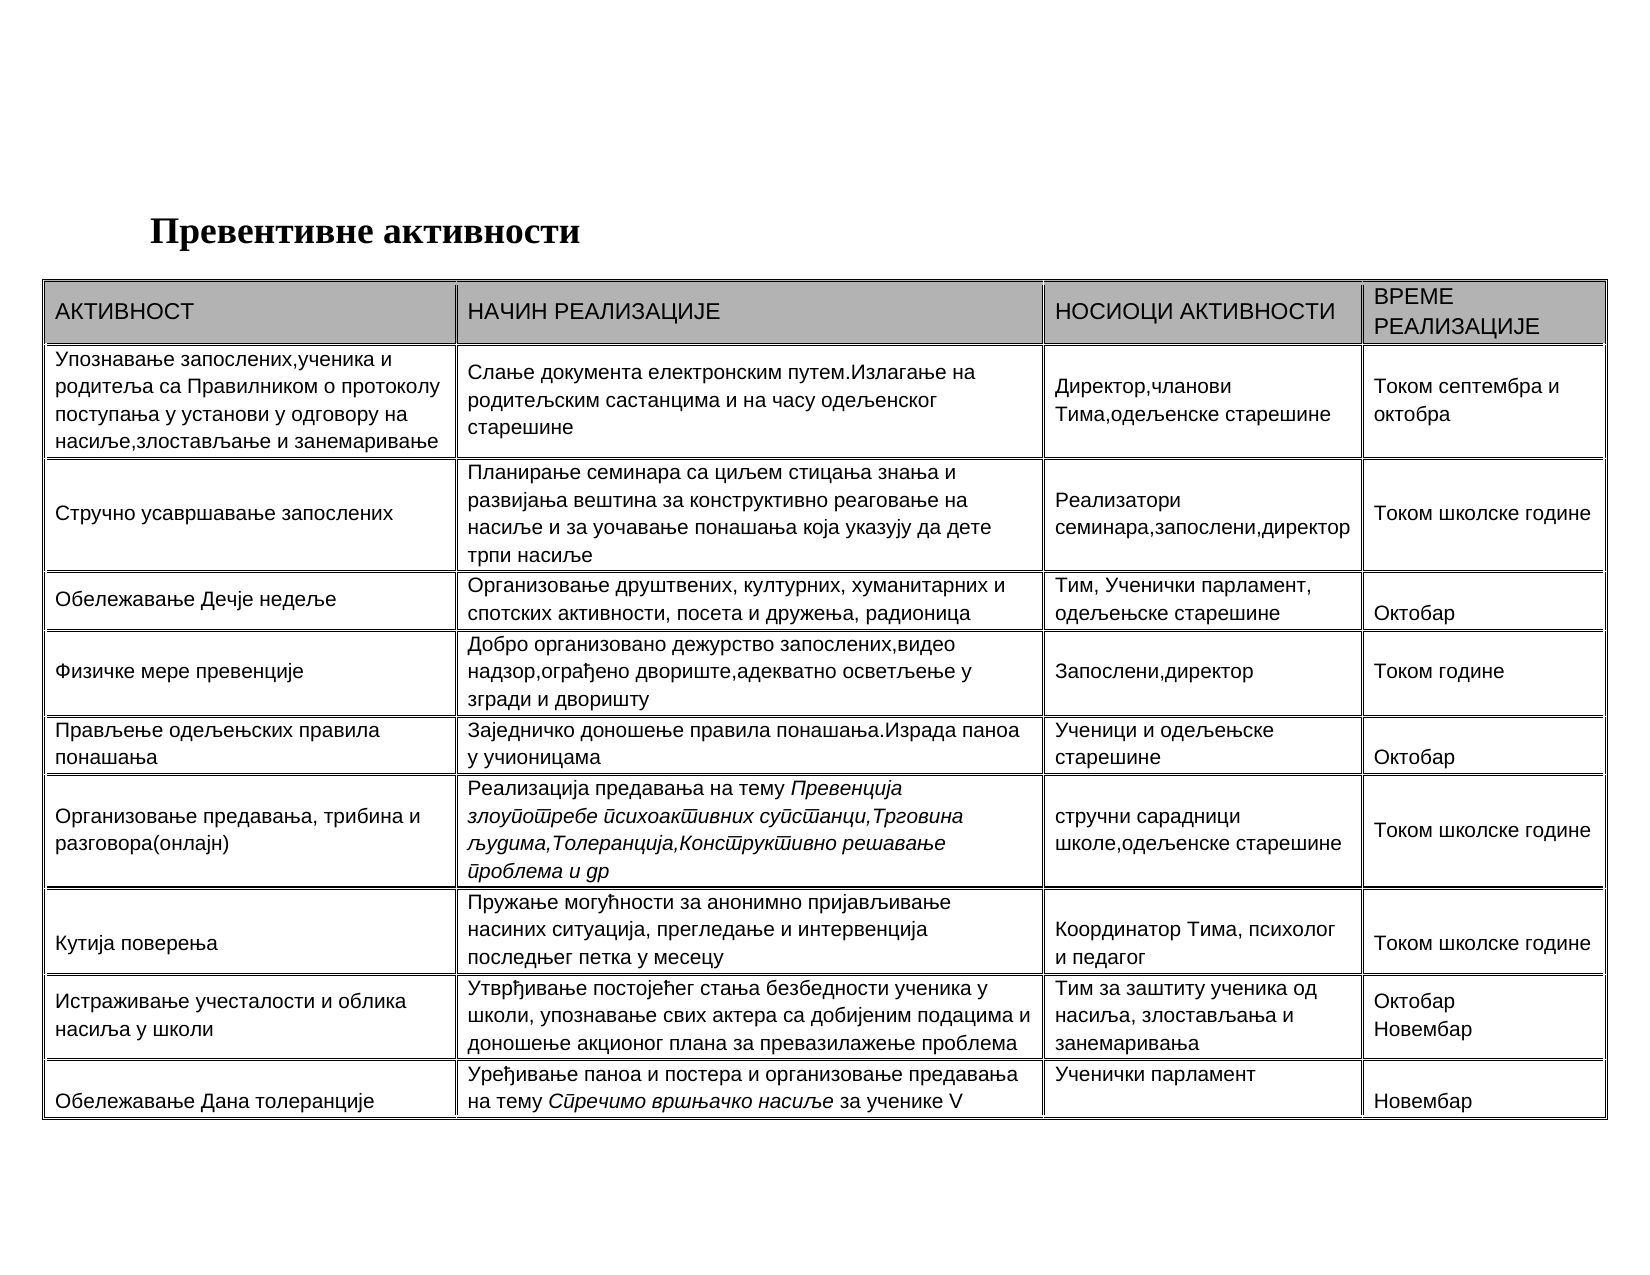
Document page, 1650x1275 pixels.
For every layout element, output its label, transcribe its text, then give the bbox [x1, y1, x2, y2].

table_cell Директор,чланови Тима,одељенске старешине [1045, 346, 1361, 457]
table_cell Реализација предавања на тему Превенција злоупотребе психоактивних супстанци,Трговина људима,Толеранција,Конструктивно решавање проблема и др [458, 776, 1042, 886]
table_cell Ученици и одељењске старешине [1045, 718, 1361, 773]
table_cell Заједничко доношење правила понашања.Израда паноа у учионицама [458, 718, 1042, 773]
table_cell Упознавање запослених,ученика и родитеља са Правилником о протоколу поступања у установи у одговору на насиље,злостављање и занемаривање [44, 343, 456, 457]
table_cell Током школске године [1364, 457, 1605, 570]
table_cell Запослени,директор [1045, 632, 1361, 714]
table_cell стручни сарадници школе,одељенске старешине [1045, 776, 1361, 886]
table_header ВРЕМЕ РЕАЛИЗАЦИЈЕ [1362, 282, 1605, 343]
table_cell Прављење одељењских правила понашања [45, 715, 455, 773]
text Превентивне активности [150, 209, 1500, 252]
table_cell Током школске године [1362, 773, 1606, 886]
table_cell Кутија поверења [45, 886, 455, 972]
table_header НАЧИН РЕАЛИЗАЦИЈЕ [456, 282, 1043, 343]
table_cell Добро организовано дежурство запослених,видео надзор,ограђено двориште,адекватно осветљење у згради и дворишту [458, 632, 1042, 714]
table_cell Октобар [1362, 570, 1606, 629]
table_cell Новембар [1362, 1058, 1606, 1117]
table_cell Тим за заштиту ученика од насиља, злостављања и занемаривања [1045, 976, 1361, 1058]
table_cell Пружање могућности за анонимно пријављивање насиних ситуација, прегледање и интервенција последњег петка у месецу [458, 890, 1042, 972]
table_header НОСИОЦИ АКТИВНОСТИ [1044, 282, 1362, 343]
table_cell Организовање предавања, трибина и разговора(онлајн) [44, 773, 456, 886]
table_header АКТИВНОСТ [45, 282, 456, 343]
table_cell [44, 1058, 456, 1117]
table_cell Током године [1364, 629, 1605, 714]
table_cell Стручно усавршавање запослених [45, 457, 455, 570]
table_cell Током школске године [1364, 886, 1605, 972]
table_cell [456, 1061, 1043, 1117]
table_cell Утврђивање постојећег стања безбедности ученика у школи, упознавање свих актера са добијеним подацима и доношење акционог плана за превазилажење проблема [458, 976, 1042, 1058]
table_cell Октобар [1364, 715, 1605, 773]
table_cell Организовање друштвених, културних, хуманитарних и спотских активности, посета и дружења, радионица [458, 573, 1042, 629]
table_cell Октобар Новембар [1364, 973, 1605, 1058]
table_cell Тим, Ученички парламент, одељењске старешине [1045, 573, 1361, 629]
table_cell Слање документа електронским путем.Излагање на родитељским састанцима и на часу одељенског старешине [458, 346, 1042, 457]
table_cell Планирање семинара са циљем стицања знања и развијања вештина за конструктивно реаговање на насиље и за уочавање понашања која указују да дете трпи насиље [458, 460, 1042, 570]
table_cell Координатор Тима, психолог и педагог [1045, 890, 1361, 972]
table_cell Реализатори семинара,запослени,директор [1045, 460, 1361, 570]
table_cell Ученички парламент [1044, 1061, 1362, 1117]
table_cell Обележавање Дечје недеље [44, 570, 456, 629]
table_cell Истраживање учесталости и облика насиља у школи [45, 973, 455, 1058]
table_cell Током септембра и октобра [1362, 343, 1606, 457]
table_cell Физичке мере превенције [45, 629, 455, 714]
